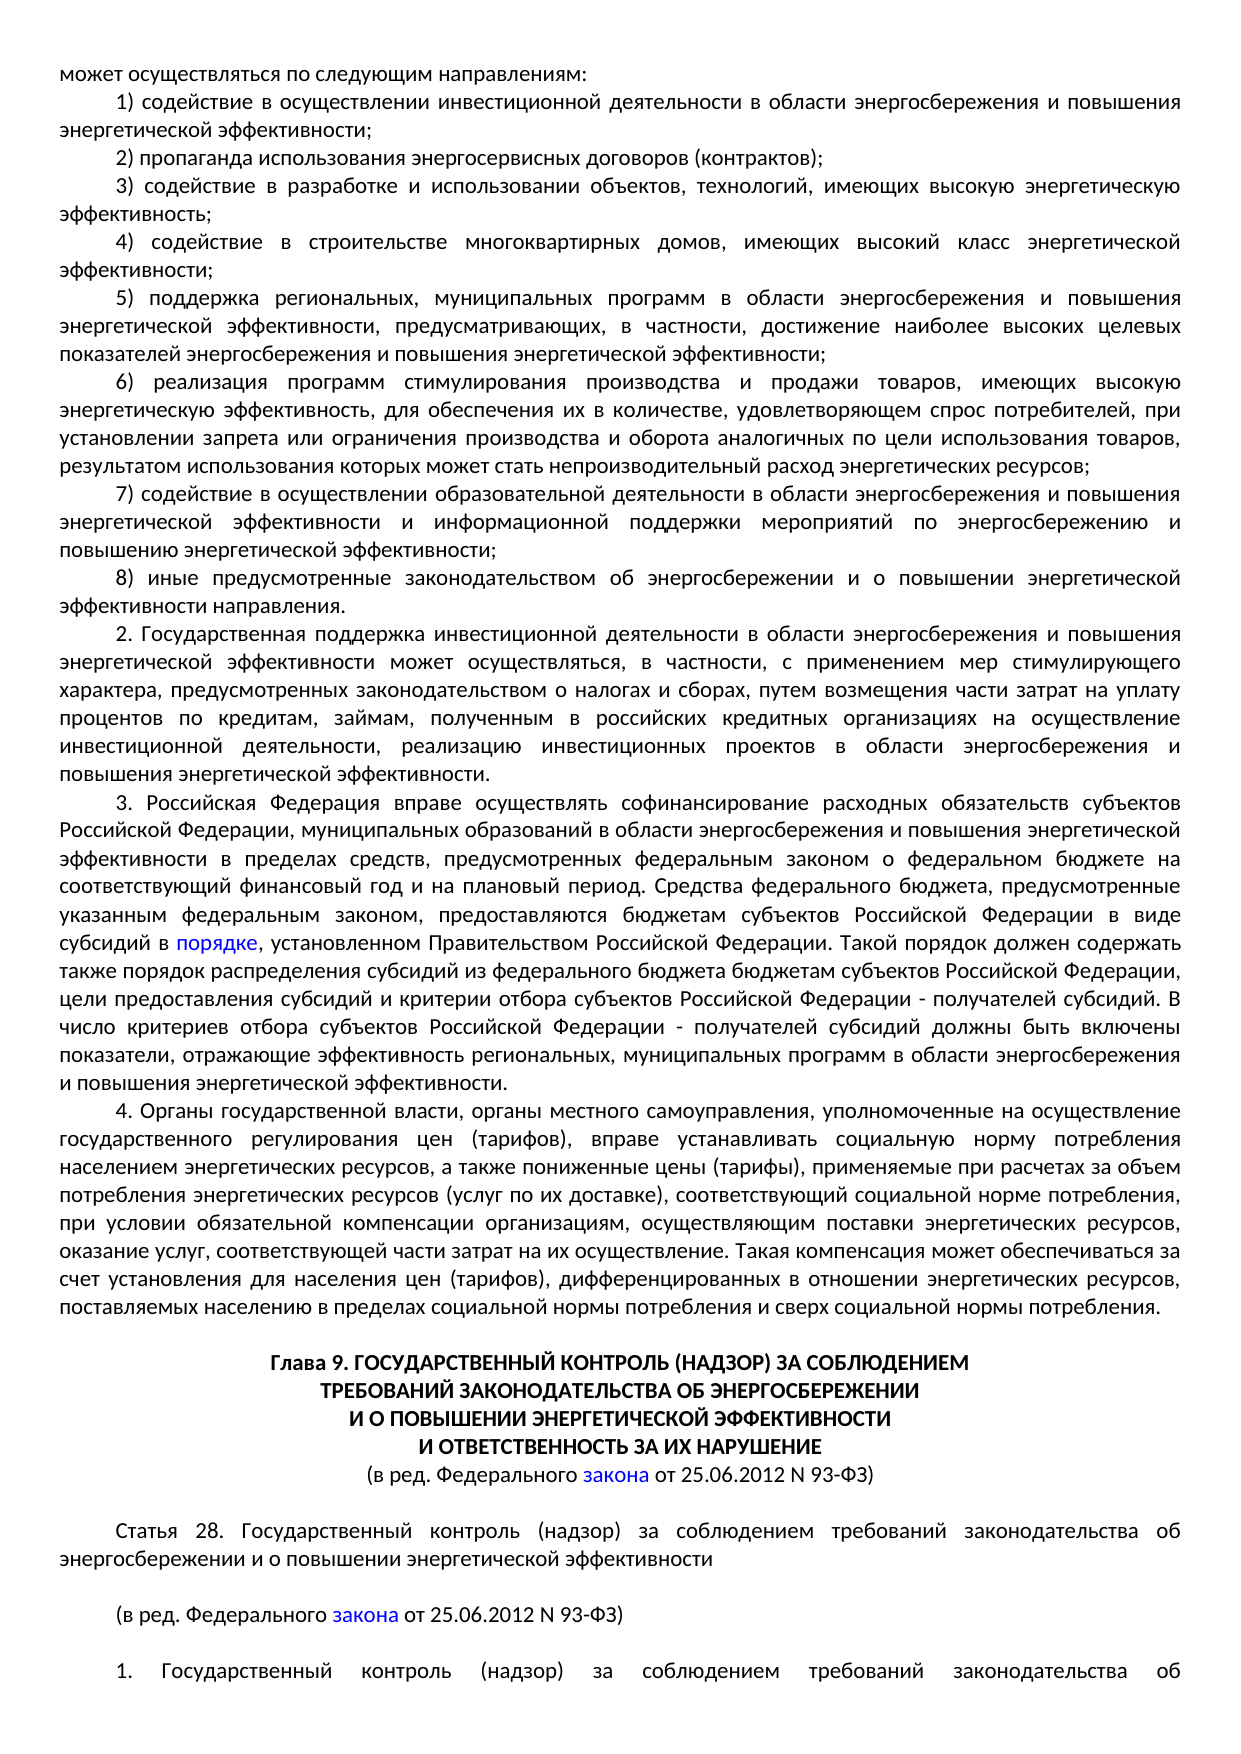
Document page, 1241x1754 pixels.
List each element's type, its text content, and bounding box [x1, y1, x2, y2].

text 1) содействие в осуществлении инвестиционной деятельности в области энергосбережения и повышения энергетической эффективности; [59, 87, 1181, 143]
text (в ред. Федерального закона от 25.06.2012 N 93-ФЗ) [59, 1600, 1181, 1628]
text 7) содействие в осуществлении образовательной деятельности в области энергосбережения и повышения энергетической эффективности и информационной поддержки мероприятий по энергосбережению и повышению энергетической эффективности; [59, 479, 1181, 563]
text 2. Государственная поддержка инвестиционной деятельности в области энергосбережения и повышения энергетической эффективности может осуществляться, в частности, с применением мер стимулирующего характера, предусмотренных законодательством о налогах и сборах, путем возмещения части затрат на уплату процентов по кредитам, займам, полученным в российских кредитных организациях на осуществление инвестиционной деятельности, реализацию инвестиционных проектов в области энергосбережения и повышения энергетической эффективности. [59, 619, 1181, 788]
text Глава 9. ГОСУДАРСТВЕННЫЙ КОНТРОЛЬ (НАДЗОР) ЗА СОБЛЮДЕНИЕМ [59, 1348, 1181, 1376]
text 4. Органы государственной власти, органы местного самоуправления, уполномоченные на осуществление государственного регулирования цен (тарифов), вправе устанавливать социальную норму потребления населением энергетических ресурсов, а также пониженные цены (тарифы), применяемые при расчетах за объем потребления энергетических ресурсов (услуг по их доставке), соответствующий социальной норме потребления, при условии обязательной компенсации организациям, осуществляющим поставки энергетических ресурсов, оказание услуг, соответствующей части затрат на их осуществление. Такая компенсация может обеспечиваться за счет установления для населения цен (тарифов), дифференцированных в отношении энергетических ресурсов, поставляемых населению в пределах социальной нормы потребления и сверх социальной нормы потребления. [59, 1096, 1181, 1320]
text 8) иные предусмотренные законодательством об энергосбережении и о повышении энергетической эффективности направления. [59, 563, 1181, 619]
text 4) содействие в строительстве многоквартирных домов, имеющих высокий класс энергетической эффективности; [59, 227, 1181, 283]
text И О ПОВЫШЕНИИ ЭНЕРГЕТИЧЕСКОЙ ЭФФЕКТИВНОСТИ [59, 1404, 1181, 1432]
text ТРЕБОВАНИЙ ЗАКОНОДАТЕЛЬСТВА ОБ ЭНЕРГОСБЕРЕЖЕНИИ [59, 1376, 1181, 1404]
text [59, 59, 1181, 87]
text 2) пропаганда использования энергосервисных договоров (контрактов); [59, 143, 1181, 171]
text 5) поддержка региональных, муниципальных программ в области энергосбережения и повышения энергетической эффективности, предусматривающих, в частности, достижение наиболее высоких целевых показателей энергосбережения и повышения энергетической эффективности; [59, 283, 1181, 367]
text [59, 1656, 1181, 1684]
text 3) содействие в разработке и использовании объектов, технологий, имеющих высокую энергетическую эффективность; [59, 171, 1181, 227]
text 3. Российская Федерация вправе осуществлять софинансирование расходных обязательств субъектов Российской Федерации, муниципальных образований в области энергосбережения и повышения энергетической эффективности в пределах средств, предусмотренных федеральным законом о федеральном бюджете на соответствующий финансовый год и на плановый период. Средства федерального бюджета, предусмотренные указанным федеральным законом, предоставляются бюджетам субъектов Российской Федерации в виде субсидий в порядке, установленном Правительством Российской Федерации. Такой порядок должен содержать также порядок распределения субсидий из федерального бюджета бюджетам субъектов Российской Федерации, цели предоставления субсидий и критерии отбора субъектов Российской Федерации - получателей субсидий. В число критериев отбора субъектов Российской Федерации - получателей субсидий должны быть включены показатели, отражающие эффективность региональных, муниципальных программ в области энергосбережения и повышения энергетической эффективности. [59, 788, 1181, 1096]
text И ОТВЕТСТВЕННОСТЬ ЗА ИХ НАРУШЕНИЕ [59, 1432, 1181, 1460]
text Статья 28. Государственный контроль (надзор) за соблюдением требований законодательства об энергосбережении и о повышении энергетической эффективности [59, 1516, 1181, 1572]
text 6) реализация программ стимулирования производства и продажи товаров, имеющих высокую энергетическую эффективность, для обеспечения их в количестве, удовлетворяющем спрос потребителей, при установлении запрета или ограничения производства и оборота аналогичных по цели использования товаров, результатом использования которых может стать непроизводительный расход энергетических ресурсов; [59, 367, 1181, 479]
text (в ред. Федерального закона от 25.06.2012 N 93-ФЗ) [59, 1460, 1181, 1488]
